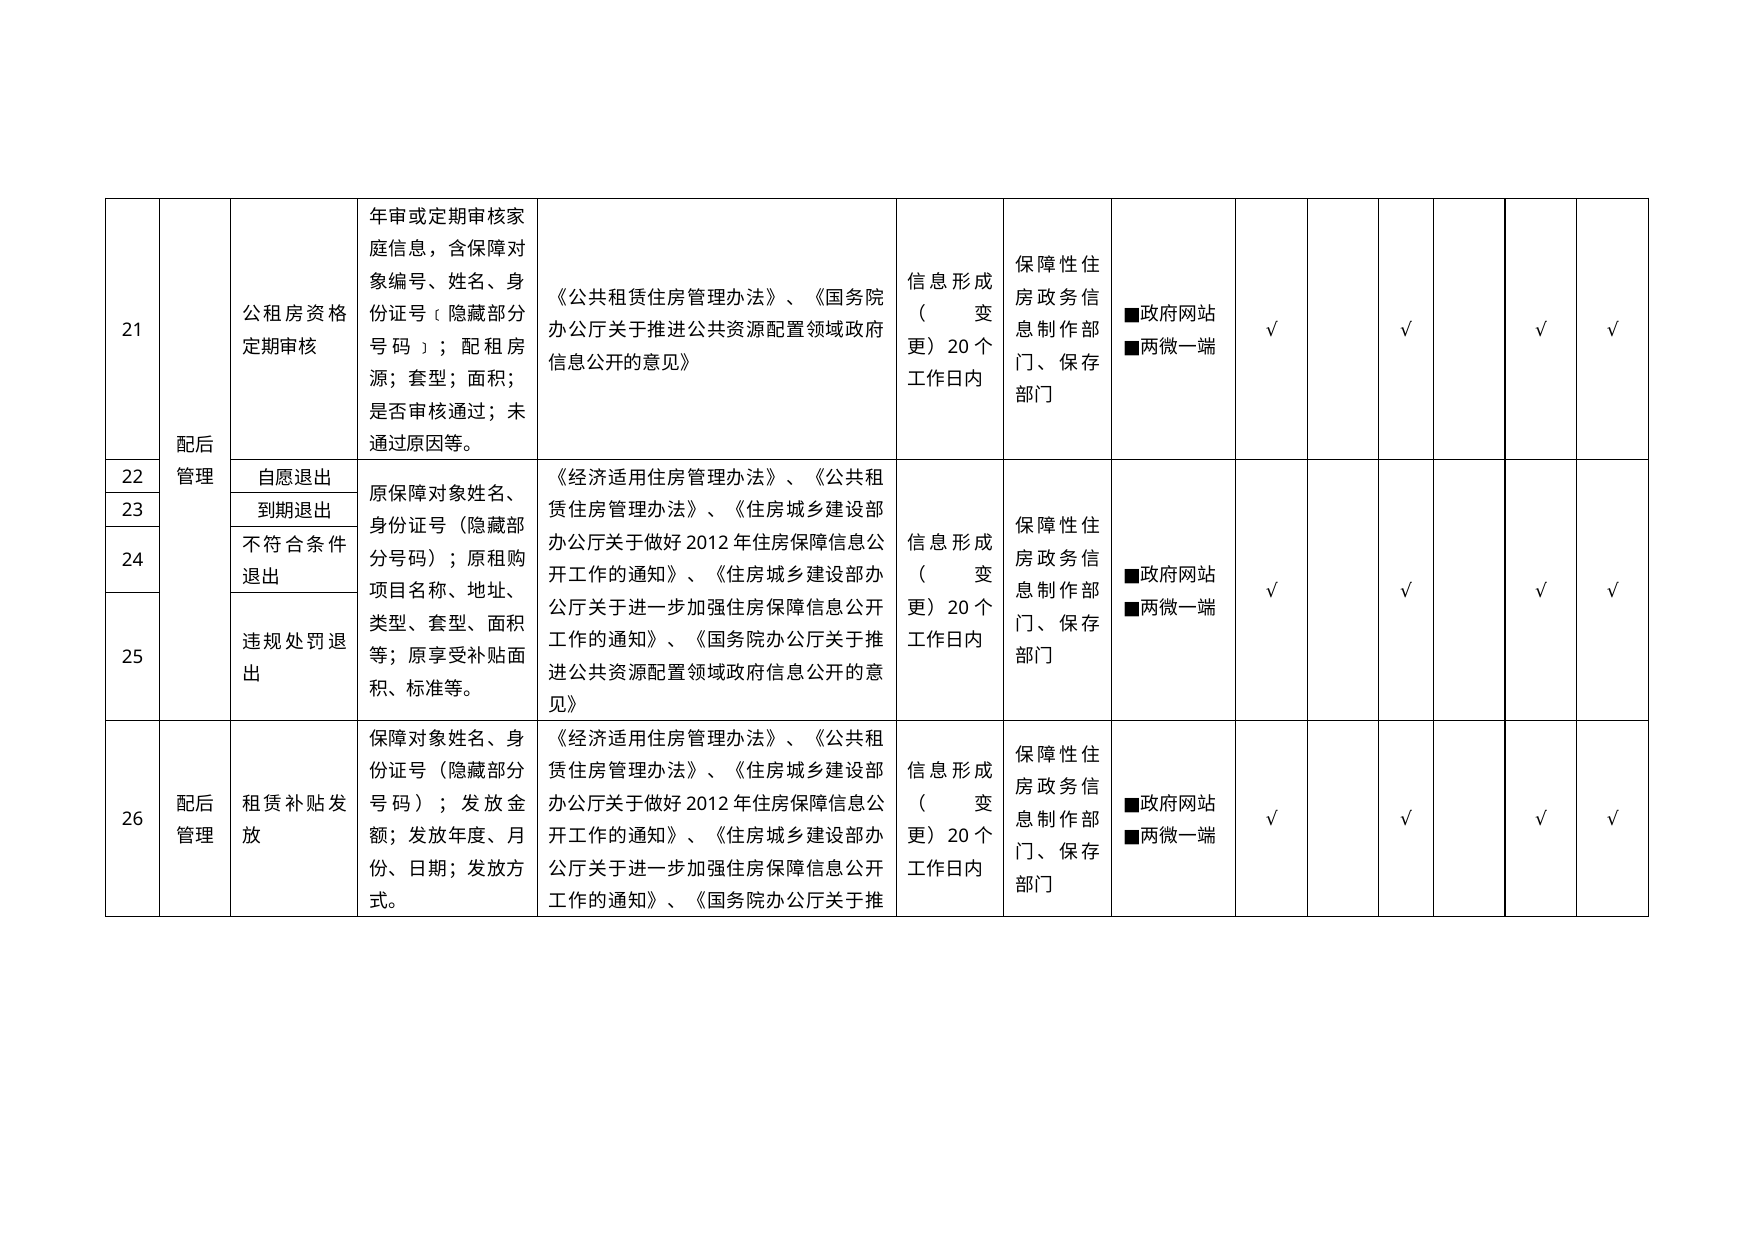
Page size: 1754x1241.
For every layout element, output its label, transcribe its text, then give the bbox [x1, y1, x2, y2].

table_cell √ [1379, 199, 1433, 459]
table_cell 不符合条件退出 [231, 527, 357, 592]
table_cell ■政府网站 ■两微一端 [1112, 721, 1235, 916]
table_cell 公租房资格定期审核 [231, 199, 357, 459]
table_cell 23 [106, 493, 159, 526]
table_cell 自愿退出 [231, 460, 357, 492]
table_cell 21 [106, 199, 159, 459]
table_cell 《公共租赁住房管理办法》、《国务院办公厅关于推进公共资源配置领域政府信息公开的意见》 [538, 199, 896, 459]
table_cell √ [1506, 460, 1576, 720]
table_cell 保障性住房政务信息制作部门、保存部门 [1004, 199, 1111, 459]
table_cell [1434, 199, 1504, 459]
table_cell 22 [106, 460, 159, 492]
table_cell √ [1379, 721, 1433, 916]
table_cell 26 [106, 721, 159, 916]
table_cell 信息形成（变更）20个工作日内 [897, 721, 1003, 916]
table_cell √ [1577, 460, 1648, 720]
table_cell ■政府网站 ■两微一端 [1112, 460, 1235, 720]
table_cell √ [1577, 199, 1648, 459]
table_cell 违规处罚退出 [231, 593, 357, 720]
table_cell 配后管理 [160, 199, 230, 720]
table_cell 保障性住房政务信息制作部门、保存部门 [1004, 721, 1111, 916]
table_cell √ [1236, 460, 1307, 720]
table_cell 保障性住房政务信息制作部门、保存部门 [1004, 460, 1111, 720]
table_cell 信息形成（变更）20个工作日内 [897, 199, 1003, 459]
table_cell √ [1379, 460, 1433, 720]
table_cell [1434, 460, 1504, 720]
table_cell 《经济适用住房管理办法》、《公共租赁住房管理办法》、《住房城乡建设部办公厅关于做好2012年住房保障信息公开工作的通知》、《住房城乡建设部办公厅关于进一步加强住房保障信息公开工作的通知》、《国务院办公厅关于推进公共资源配置领域政府信息公开的意见》 [538, 460, 896, 720]
table_cell 配后管理 [160, 721, 230, 916]
table_cell 到期退出 [231, 493, 357, 526]
table_cell √ [1506, 199, 1576, 459]
table_cell √ [1236, 721, 1307, 916]
table_cell 24 [106, 527, 159, 592]
table_cell √ [1577, 721, 1648, 916]
table_cell 原保障对象姓名、身份证号（隐藏部分号码）；原租购项目名称、地址、类型、套型、面积等；原享受补贴面积、标准等。 [358, 460, 537, 720]
table_cell 保障对象姓名、身份证号（隐藏部分号码）；发放金额；发放年度、月份、日期；发放方式。 [358, 721, 537, 916]
table_cell 信息形成（变更）20个工作日内 [897, 460, 1003, 720]
table_cell [1308, 199, 1378, 459]
table_cell 年审或定期审核家庭信息，含保障对象编号、姓名、身份证号﹝隐藏部分号码﹞；配租房源；套型；面积；是否审核通过；未通过原因等。 [358, 199, 537, 459]
table_cell 租赁补贴发放 [231, 721, 357, 916]
table_cell [1308, 460, 1378, 720]
table_cell ■政府网站 ■两微一端 [1112, 199, 1235, 459]
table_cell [538, 721, 896, 916]
table_cell [1434, 721, 1504, 916]
table_cell [1308, 721, 1378, 916]
table_cell √ [1506, 721, 1576, 916]
table_cell 25 [106, 593, 159, 720]
table_cell √ [1236, 199, 1307, 459]
